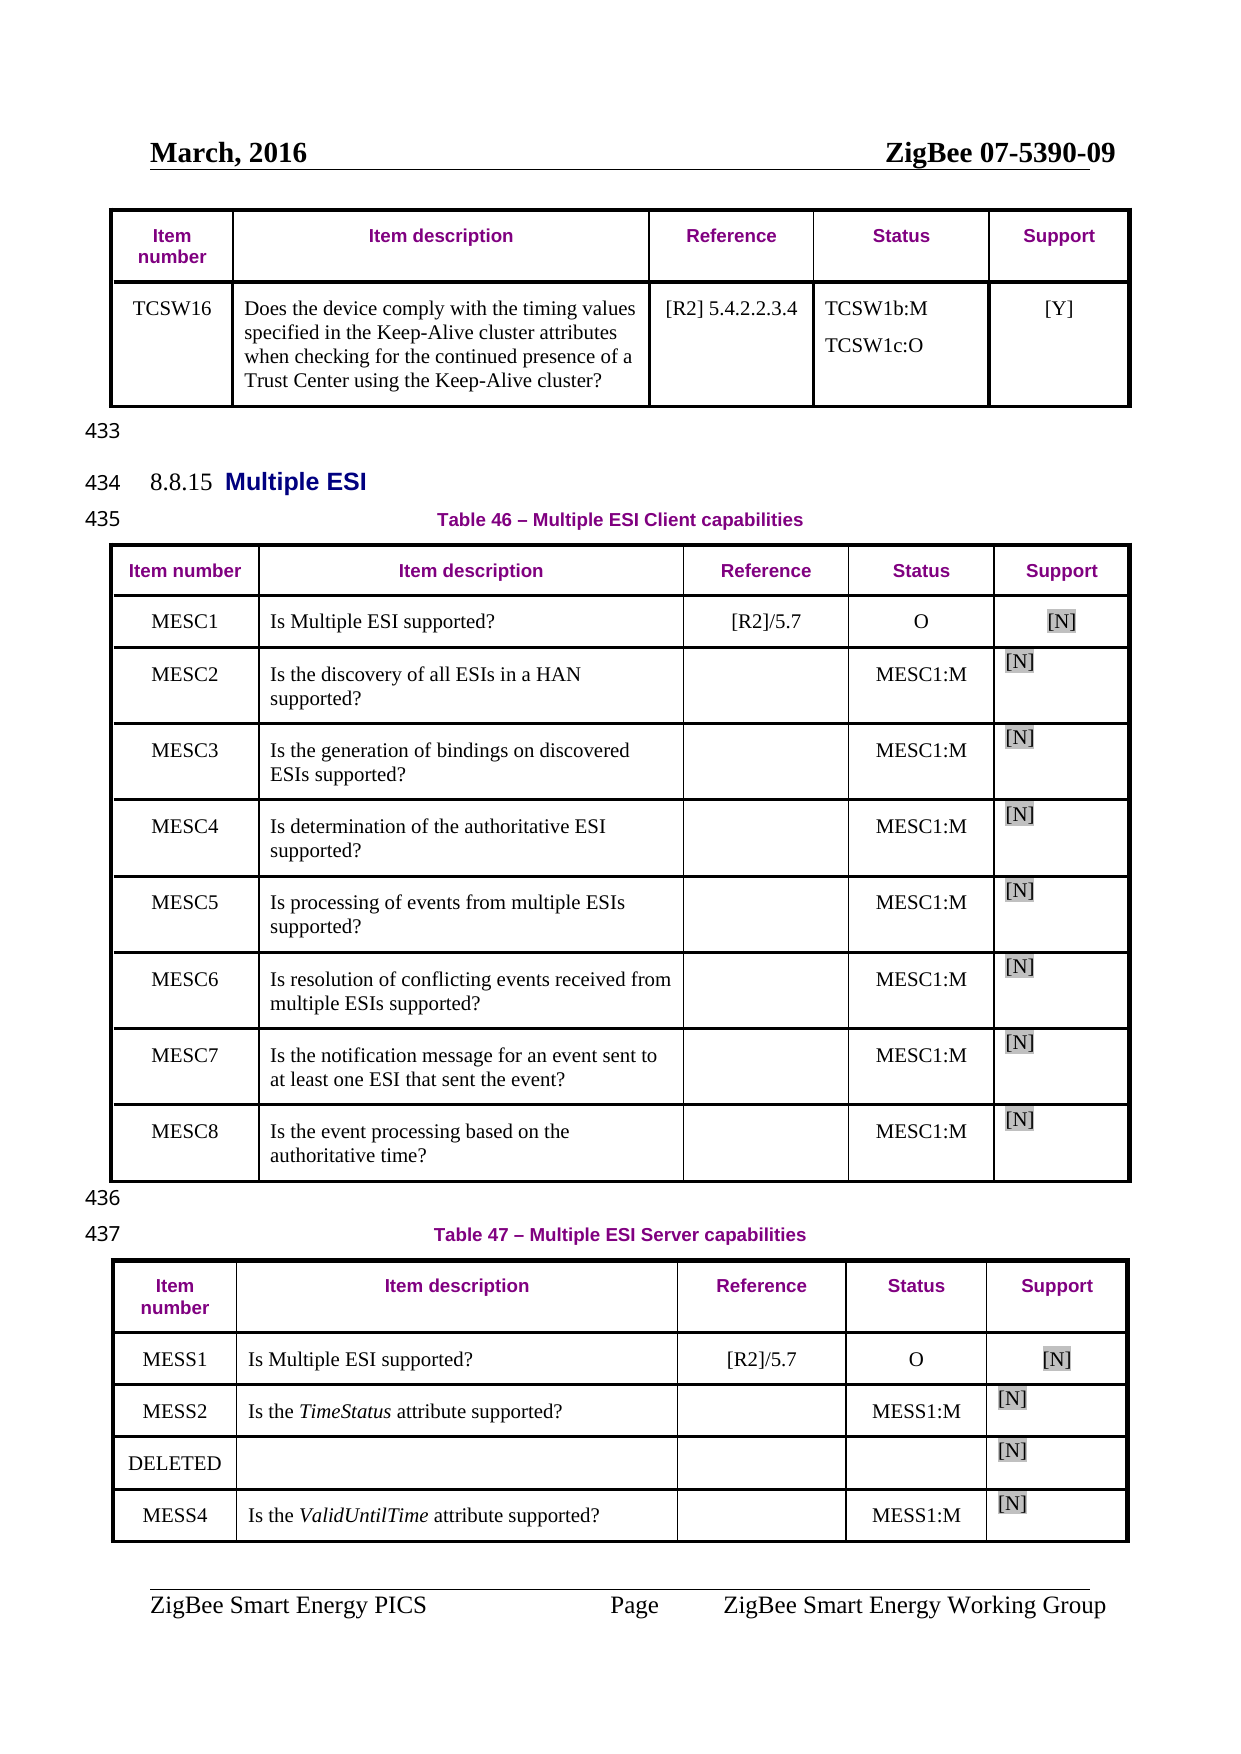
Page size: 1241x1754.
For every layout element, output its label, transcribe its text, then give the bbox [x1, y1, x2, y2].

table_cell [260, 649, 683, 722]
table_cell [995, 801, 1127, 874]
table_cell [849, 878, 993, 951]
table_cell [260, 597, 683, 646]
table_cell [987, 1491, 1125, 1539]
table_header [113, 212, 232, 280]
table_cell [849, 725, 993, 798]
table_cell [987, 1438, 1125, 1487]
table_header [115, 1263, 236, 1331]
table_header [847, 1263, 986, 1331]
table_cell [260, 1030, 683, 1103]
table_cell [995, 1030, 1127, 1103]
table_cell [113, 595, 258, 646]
text Table 47 – Multiple ESI Server capabilities [150, 1224, 1090, 1246]
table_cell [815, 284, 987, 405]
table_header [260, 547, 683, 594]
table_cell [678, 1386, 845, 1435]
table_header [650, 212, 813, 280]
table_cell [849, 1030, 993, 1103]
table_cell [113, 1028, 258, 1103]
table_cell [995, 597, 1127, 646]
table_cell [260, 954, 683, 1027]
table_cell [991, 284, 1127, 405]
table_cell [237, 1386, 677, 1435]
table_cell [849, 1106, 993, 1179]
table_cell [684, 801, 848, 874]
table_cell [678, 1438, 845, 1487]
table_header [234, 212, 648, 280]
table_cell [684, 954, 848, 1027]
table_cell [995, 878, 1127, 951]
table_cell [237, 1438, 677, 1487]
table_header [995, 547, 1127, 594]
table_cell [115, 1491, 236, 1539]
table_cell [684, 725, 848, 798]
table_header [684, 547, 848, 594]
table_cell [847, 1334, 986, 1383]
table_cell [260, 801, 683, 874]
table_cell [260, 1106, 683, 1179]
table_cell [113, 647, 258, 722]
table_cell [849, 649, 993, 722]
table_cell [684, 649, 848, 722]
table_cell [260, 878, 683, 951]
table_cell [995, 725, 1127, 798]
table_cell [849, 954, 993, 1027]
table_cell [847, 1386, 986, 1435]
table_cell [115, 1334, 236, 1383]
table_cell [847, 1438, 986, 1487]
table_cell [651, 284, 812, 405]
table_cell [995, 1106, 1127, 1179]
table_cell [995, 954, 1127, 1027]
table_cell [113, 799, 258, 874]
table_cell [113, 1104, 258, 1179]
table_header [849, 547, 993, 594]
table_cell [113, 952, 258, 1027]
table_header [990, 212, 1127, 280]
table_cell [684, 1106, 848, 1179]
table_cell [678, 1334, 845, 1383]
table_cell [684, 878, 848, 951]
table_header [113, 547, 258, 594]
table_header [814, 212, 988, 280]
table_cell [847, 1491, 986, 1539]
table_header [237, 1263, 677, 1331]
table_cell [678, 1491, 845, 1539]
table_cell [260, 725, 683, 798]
subtitle Multiple ESI [150, 467, 1090, 496]
text Table 46 – Multiple ESI Client capabilities [150, 508, 1090, 530]
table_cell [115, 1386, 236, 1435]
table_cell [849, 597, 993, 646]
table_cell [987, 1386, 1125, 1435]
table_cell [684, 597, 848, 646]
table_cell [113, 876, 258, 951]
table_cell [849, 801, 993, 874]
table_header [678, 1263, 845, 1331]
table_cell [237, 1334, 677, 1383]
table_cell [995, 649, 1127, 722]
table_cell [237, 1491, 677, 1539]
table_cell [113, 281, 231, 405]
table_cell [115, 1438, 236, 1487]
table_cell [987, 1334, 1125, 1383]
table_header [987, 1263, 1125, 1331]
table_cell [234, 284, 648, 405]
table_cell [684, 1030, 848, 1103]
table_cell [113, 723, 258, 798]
